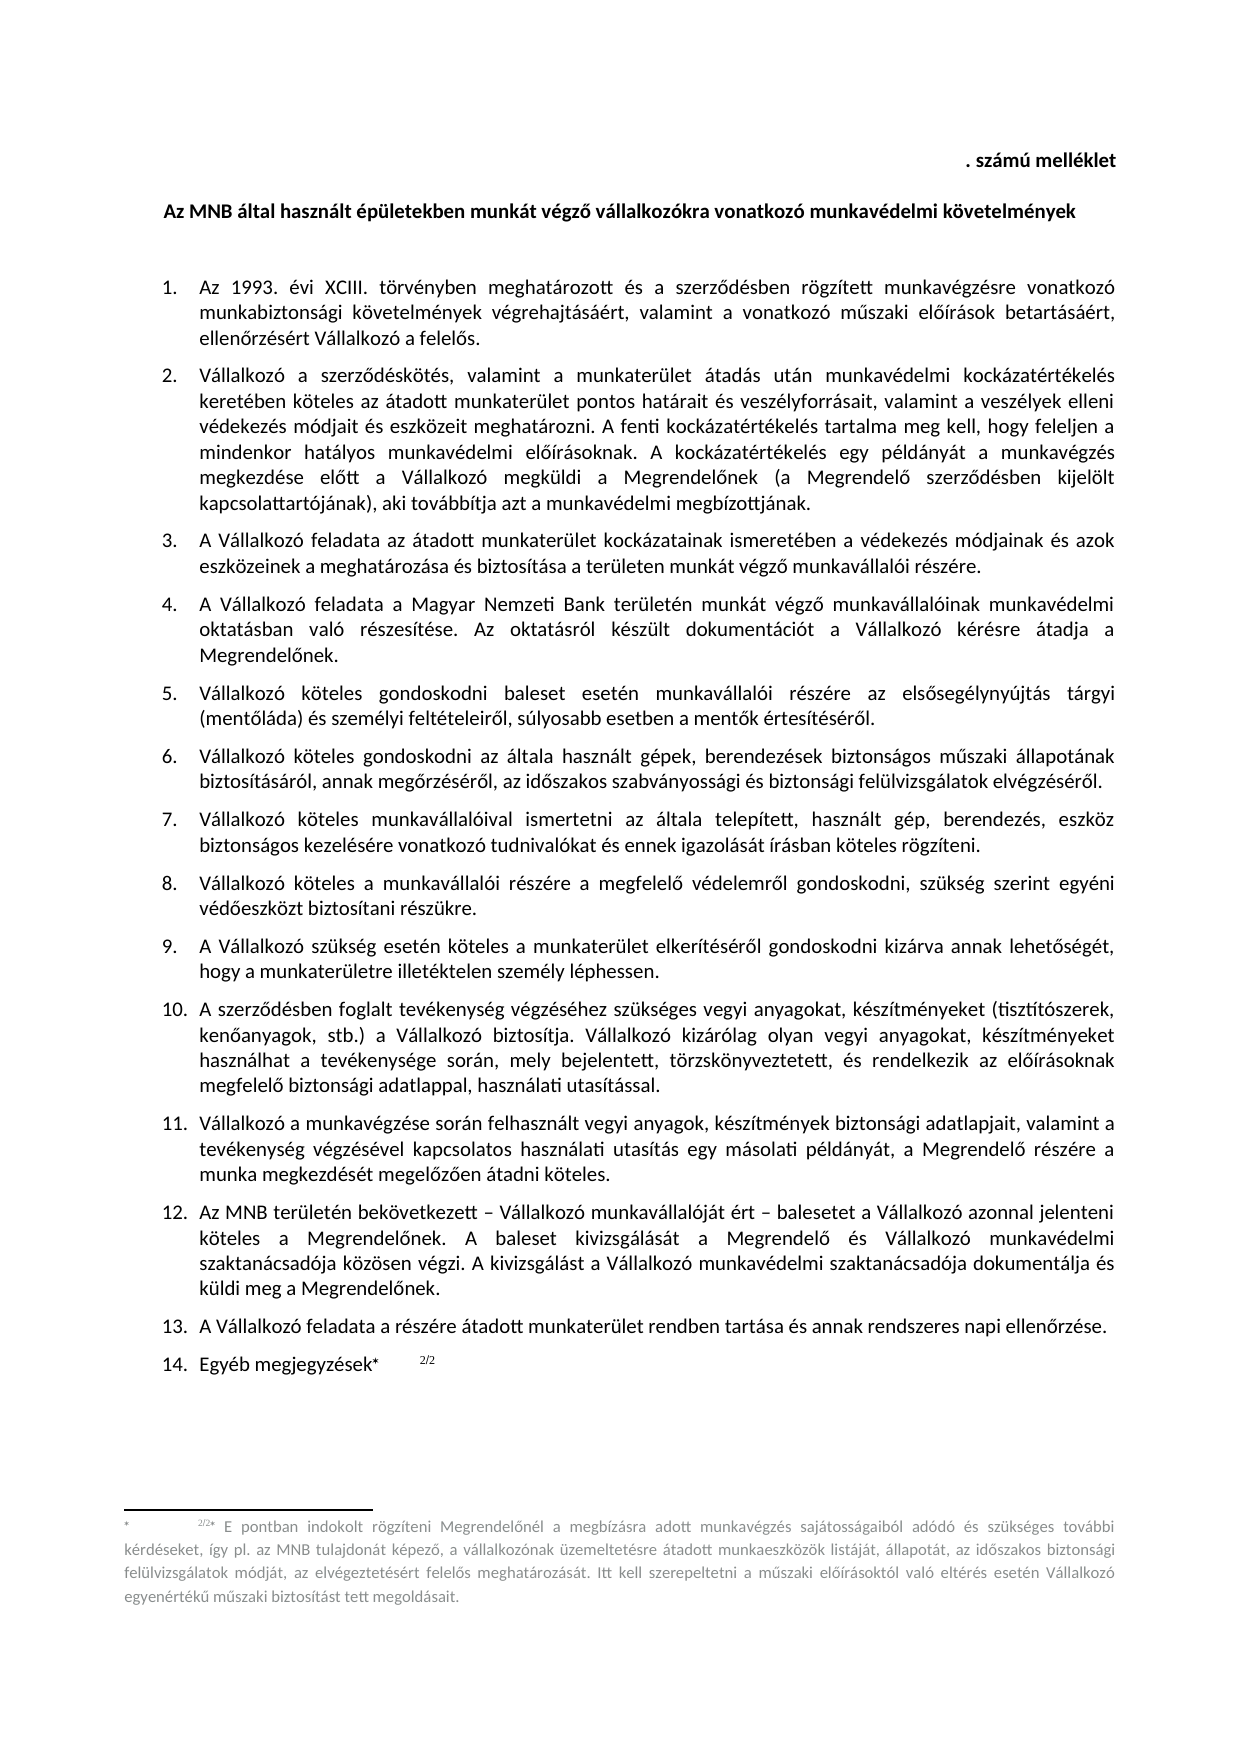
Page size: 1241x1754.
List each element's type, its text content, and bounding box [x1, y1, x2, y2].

list A Vállalkozó feladata az átadott munkaterület kockázatainak ismeretében a védekezés módjainak és azok eszközeinek a meghatározása és biztosítása a területen munkát végző munkavállalói részére. [162, 528, 1116, 578]
list Az 1993. évi XCIII. törvényben meghatározott és a szerződésben rögzített munkavégzésre vonatkozó munkabiztonsági követelmények végrehajtásáért, valamint a vonatkozó műszaki előírások betartásáért, ellenőrzésért Vállalkozó a felelős. [162, 274, 1116, 350]
list Az MNB területén bekövetkezett – Vállalkozó munkavállalóját ért – balesetet a Vállalkozó azonnal jelenteni köteles a Megrendelőnek. A baleset kivizsgálását a Megrendelő és Vállalkozó munkavédelmi szaktanácsadója közösen végzi. A kivizsgálást a Vállalkozó munkavédelmi szaktanácsadója dokumentálja és küldi meg a Megrendelőnek. [162, 1199, 1116, 1301]
list Vállalkozó köteles gondoskodni az általa használt gépek, berendezések biztonságos műszaki állapotának biztosításáról, annak megőrzéséről, az időszakos szabványossági és biztonsági felülvizsgálatok elvégzéséről. [162, 743, 1116, 794]
list A szerződésben foglalt tevékenység végzéséhez szükséges vegyi anyagokat, készítményeket (tisztítószerek, kenőanyagok, stb.) a Vállalkozó biztosítja. Vállalkozó kizárólag olyan vegyi anyagokat, készítményeket használhat a tevékenysége során, mely bejelentett, törzskönyveztetett, és rendelkezik az előírásoknak megfelelő biztonsági adatlappal, használati utasítással. [162, 996, 1116, 1098]
list Vállalkozó a munkavégzése során felhasznált vegyi anyagok, készítmények biztonsági adatlapjait, valamint a tevékenység végzésével kapcsolatos használati utasítás egy másolati példányát, a Megrendelő részére a munka megkezdését megelőzően átadni köteles. [162, 1111, 1116, 1187]
list A Vállalkozó szükség esetén köteles a munkaterület elkerítéséről gondoskodni kizárva annak lehetőségét, hogy a munkaterületre illetéktelen személy léphessen. [162, 933, 1116, 984]
list Vállalkozó a szerződéskötés, valamint a munkaterület átadás után munkavédelmi kockázatértékelés keretében köteles az átadott munkaterület pontos határait és veszélyforrásait, valamint a veszélyek elleni védekezés módjait és eszközeit meghatározni. A fenti kockázatértékelés tartalma meg kell, hogy feleljen a mindenkor hatályos munkavédelmi előírásoknak. A kockázatértékelés egy példányát a munkavégzés megkezdése előtt a Vállalkozó megküldi a Megrendelőnek (a Megrendelő szerződésben kijelölt kapcsolattartójának), aki továbbítja azt a munkavédelmi megbízottjának. [162, 363, 1116, 515]
list A Vállalkozó feladata a részére átadott munkaterület rendben tartása és annak rendszeres napi ellenőrzése. [162, 1313, 1116, 1339]
list A Vállalkozó feladata a Magyar Nemzeti Bank területén munkát végző munkavállalóinak munkavédelmi oktatásban való részesítése. Az oktatásról készült dokumentációt a Vállalkozó kérésre átadja a Megrendelőnek. [162, 591, 1116, 667]
text Az MNB által használt épületekben munkát végző vállalkozókra vonatkozó munkavédelmi követelmények [124, 198, 1116, 224]
list Vállalkozó köteles munkavállalóival ismertetni az általa telepített, használt gép, berendezés, eszköz biztonságos kezelésére vonatkozó tudnivalókat és ennek igazolását írásban köteles rögzíteni. [162, 806, 1116, 857]
list Egyéb megjegyzések [162, 1351, 1116, 1377]
list Vállalkozó köteles a munkavállalói részére a megfelelő védelemről gondoskodni, szükség szerint egyéni védőeszközt biztosítani részükre. [162, 870, 1116, 921]
list Vállalkozó köteles gondoskodni baleset esetén munkavállalói részére az elsősegélynyújtás tárgyi (mentőláda) és személyi feltételeiről, súlyosabb esetben a mentők értesítéséről. [162, 680, 1116, 731]
text . számú melléklet [124, 148, 1116, 173]
